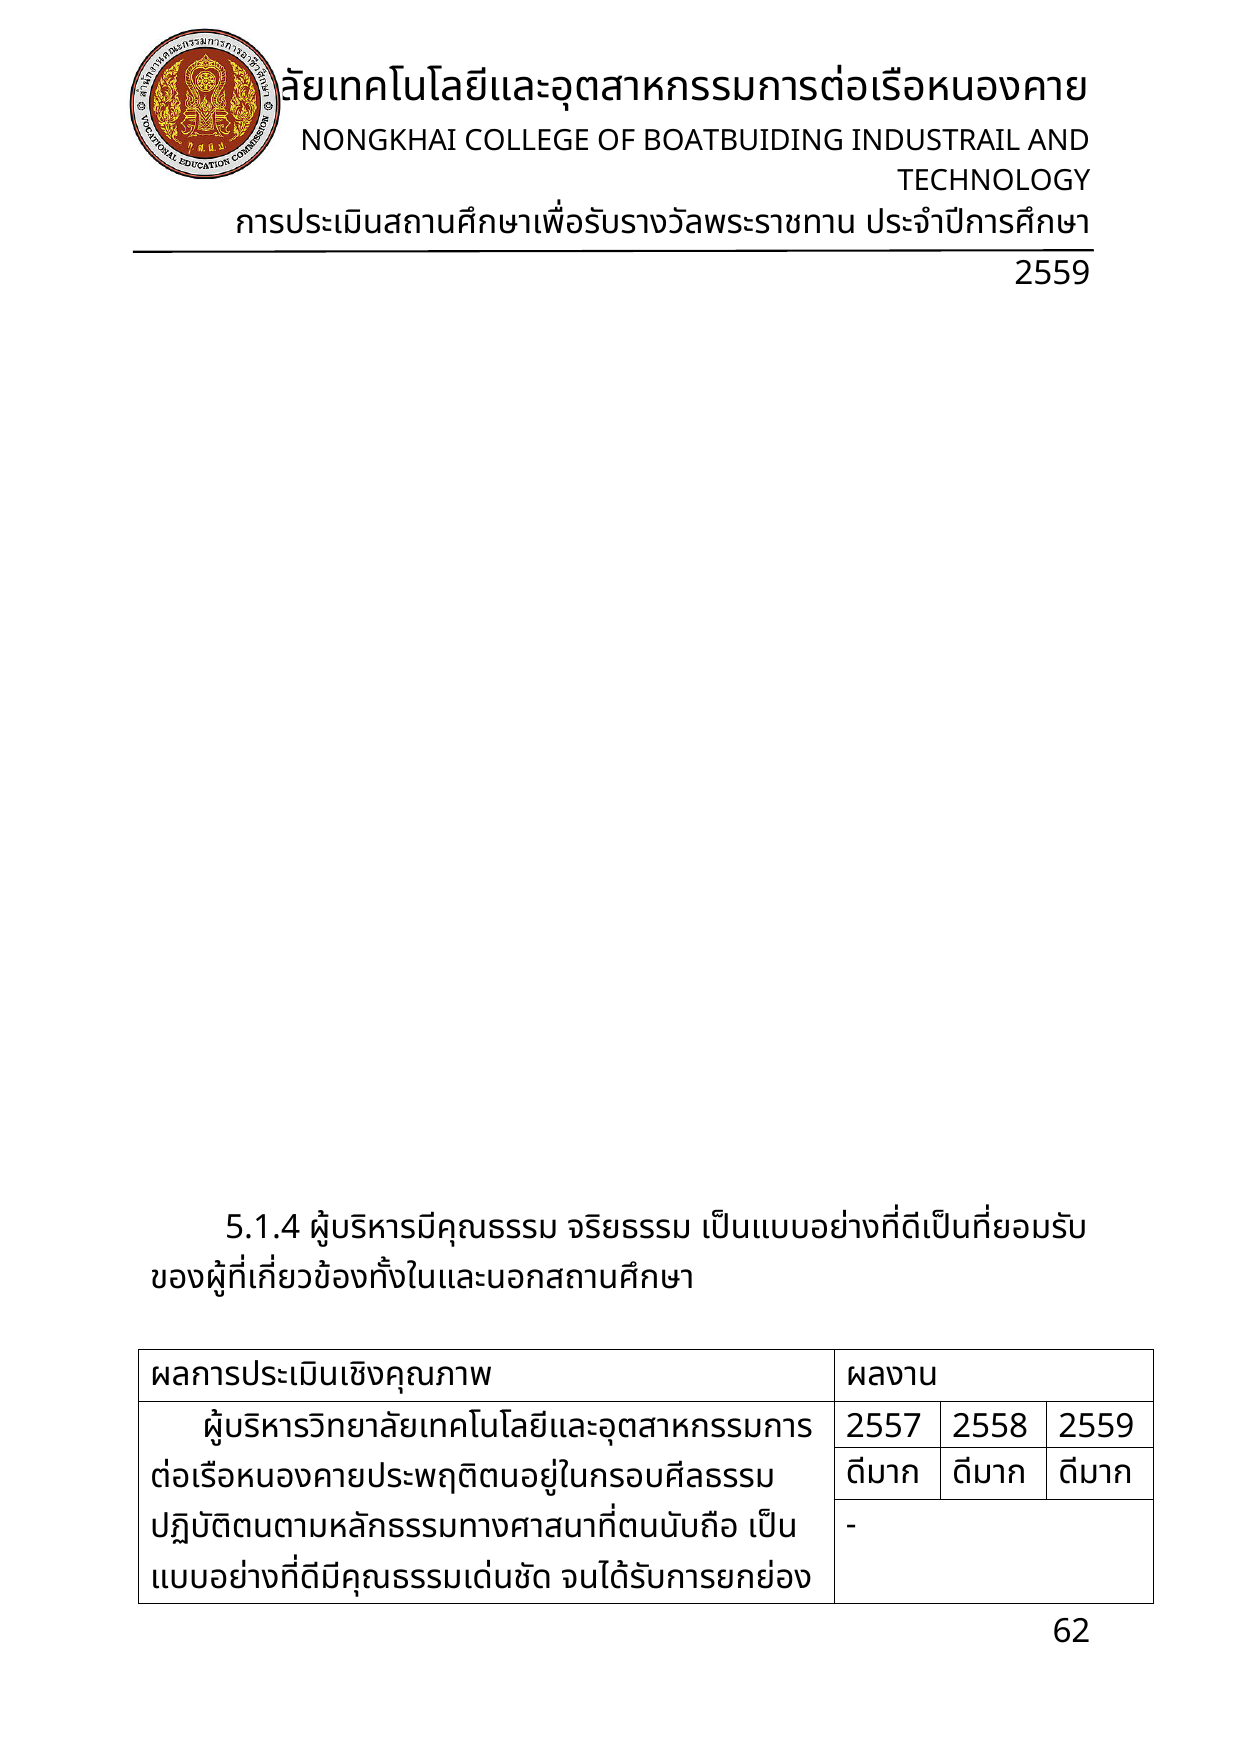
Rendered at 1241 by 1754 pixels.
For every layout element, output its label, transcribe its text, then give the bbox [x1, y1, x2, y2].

table_cell 2558 [941, 1402, 1046, 1447]
table_header ผลการประเมินเชิงคุณภาพ [139, 1350, 834, 1401]
table_cell ดีมาก [941, 1448, 1046, 1498]
picture [126, 28, 283, 178]
table_header ผลงาน [835, 1350, 1153, 1401]
text 5.1.4 ผู้บริหารมีคุณธรรม จริยธรรม เป็นแบบอย่างที่ดีเป็นที่ยอมรับของผู้ที่เกี่ยวข้องทั้งในและนอกสถานศึกษา [150, 1203, 1090, 1304]
table_cell 2559 [1047, 1402, 1153, 1447]
table_cell ผู้บริหารวิทยาลัยเทคโนโลยีและอุตสาหกรรมการต่อเรือหนองคายประพฤติตนอยู่ในกรอบศีลธรรมปฏิบัติตนตามหลักธรรมทางศาสนาที่ตนนับถือ เป็นแบบอย่างที่ดีมีคุณธรรมเด่นชัด จนได้รับการยกย่องจากลุ่มบุคลากรในสถานศึกษา ผู้ปกครอง และชุมชน หรือองค์กรต่างๆ ที่เกี่ยวข้อง [139, 1402, 834, 1603]
table_cell ดีมาก [1047, 1448, 1153, 1498]
table_cell ดีมาก [835, 1448, 940, 1498]
table_cell 2557 [835, 1402, 940, 1447]
table_cell - [835, 1500, 1153, 1603]
